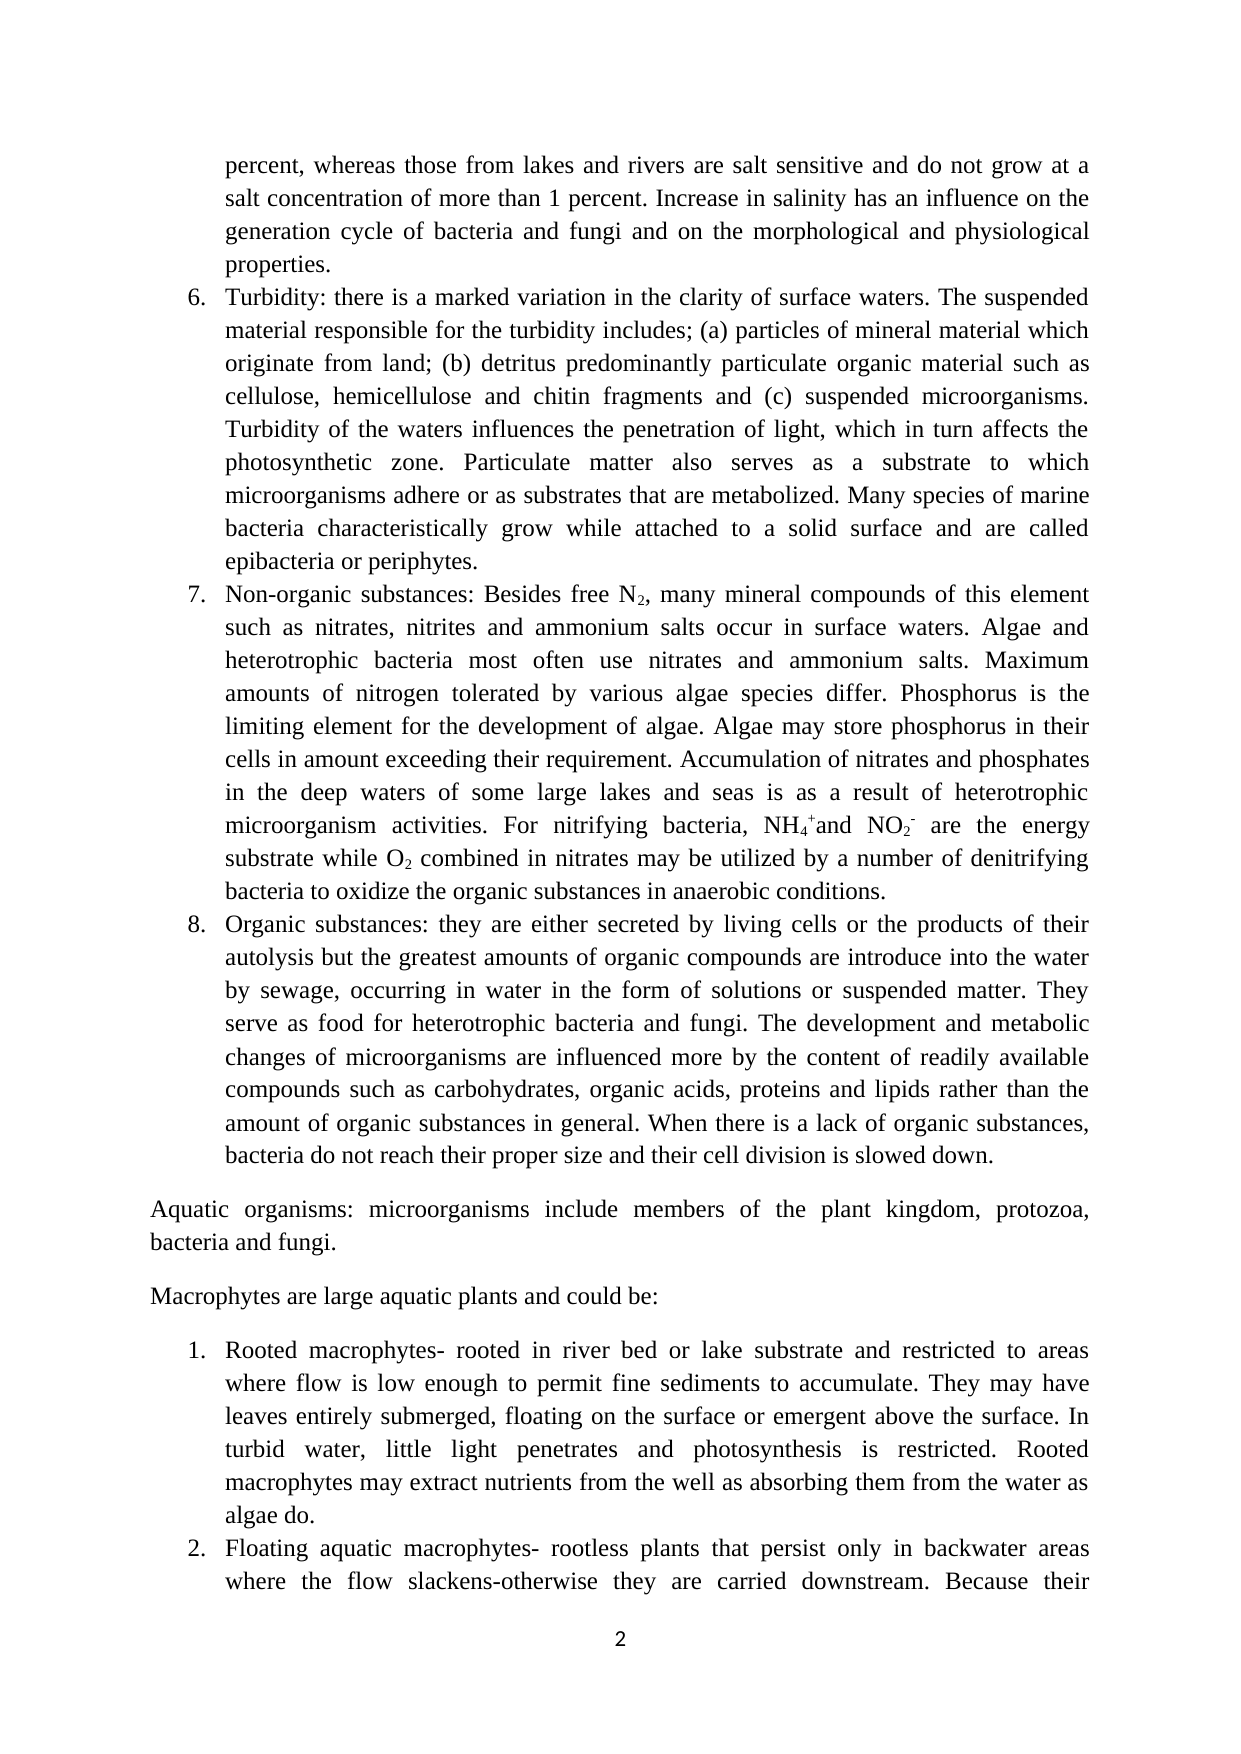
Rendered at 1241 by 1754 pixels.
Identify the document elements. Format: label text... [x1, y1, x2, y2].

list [187, 150, 1090, 278]
text Macrophytes are large aquatic plants and could be: [150, 1281, 1090, 1310]
list Organic substances: they are either secreted by living cells or the products of their autolysis but the greatest amounts of organic compounds are introduce into the water by sewage, occurring in water in the form of solutions or suspended matter. They serve as food for heterotrophic bacteria and fungi. The development and metabolic changes of microorganisms are influenced more by the content of readily available compounds such as carbohydrates, organic acids, proteins and lipids rather than the amount of organic substances in general. When there is a lack of organic substances, bacteria do not reach their proper size and their cell division is slowed down. [187, 909, 1090, 1169]
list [187, 1533, 1090, 1595]
list Turbidity: there is a marked variation in the clarity of surface waters. The suspended material responsible for the turbidity includes; (a) particles of mineral material which originate from land; (b) detritus predominantly particulate organic material such as cellulose, hemicellulose and chitin fragments and (c) suspended microorganisms. Turbidity of the waters influences the penetration of light, which in turn affects the photosynthetic zone. Particulate matter also serves as a substrate to which microorganisms adhere or as substrates that are metabolized. Many species of marine bacteria characteristically grow while attached to a solid surface and are called epibacteria or periphytes. [187, 282, 1090, 575]
list Non-organic substances: Besides free N2, many mineral compounds of this element such as nitrates, nitrites and ammonium salts occur in surface waters. Algae and heterotrophic bacteria most often use nitrates and ammonium salts. Maximum amounts of nitrogen tolerated by various algae species differ. Phosphorus is the limiting element for the development of algae. Algae may store phosphorus in their cells in amount exceeding their requirement. Accumulation of nitrates and phosphates in the deep waters of some large lakes and seas is as a result of heterotrophic microorganism activities. For nitrifying bacteria, NH4+and NO2- are the energy substrate while O2 combined in nitrates may be utilized by a number of denitrifying bacteria to oxidize the organic substances in anaerobic conditions. [187, 579, 1090, 905]
text Aquatic organisms: microorganisms include members of the plant kingdom, protozoa, bacteria and fungi. [150, 1194, 1090, 1256]
list Rooted macrophytes- rooted in river bed or lake substrate and restricted to areas where flow is low enough to permit fine sediments to accumulate. They may have leaves entirely submerged, floating on the surface or emergent above the surface. In turbid water, little light penetrates and photosynthesis is restricted. Rooted macrophytes may extract nutrients from the well as absorbing them from the water as algae do. [187, 1335, 1090, 1529]
